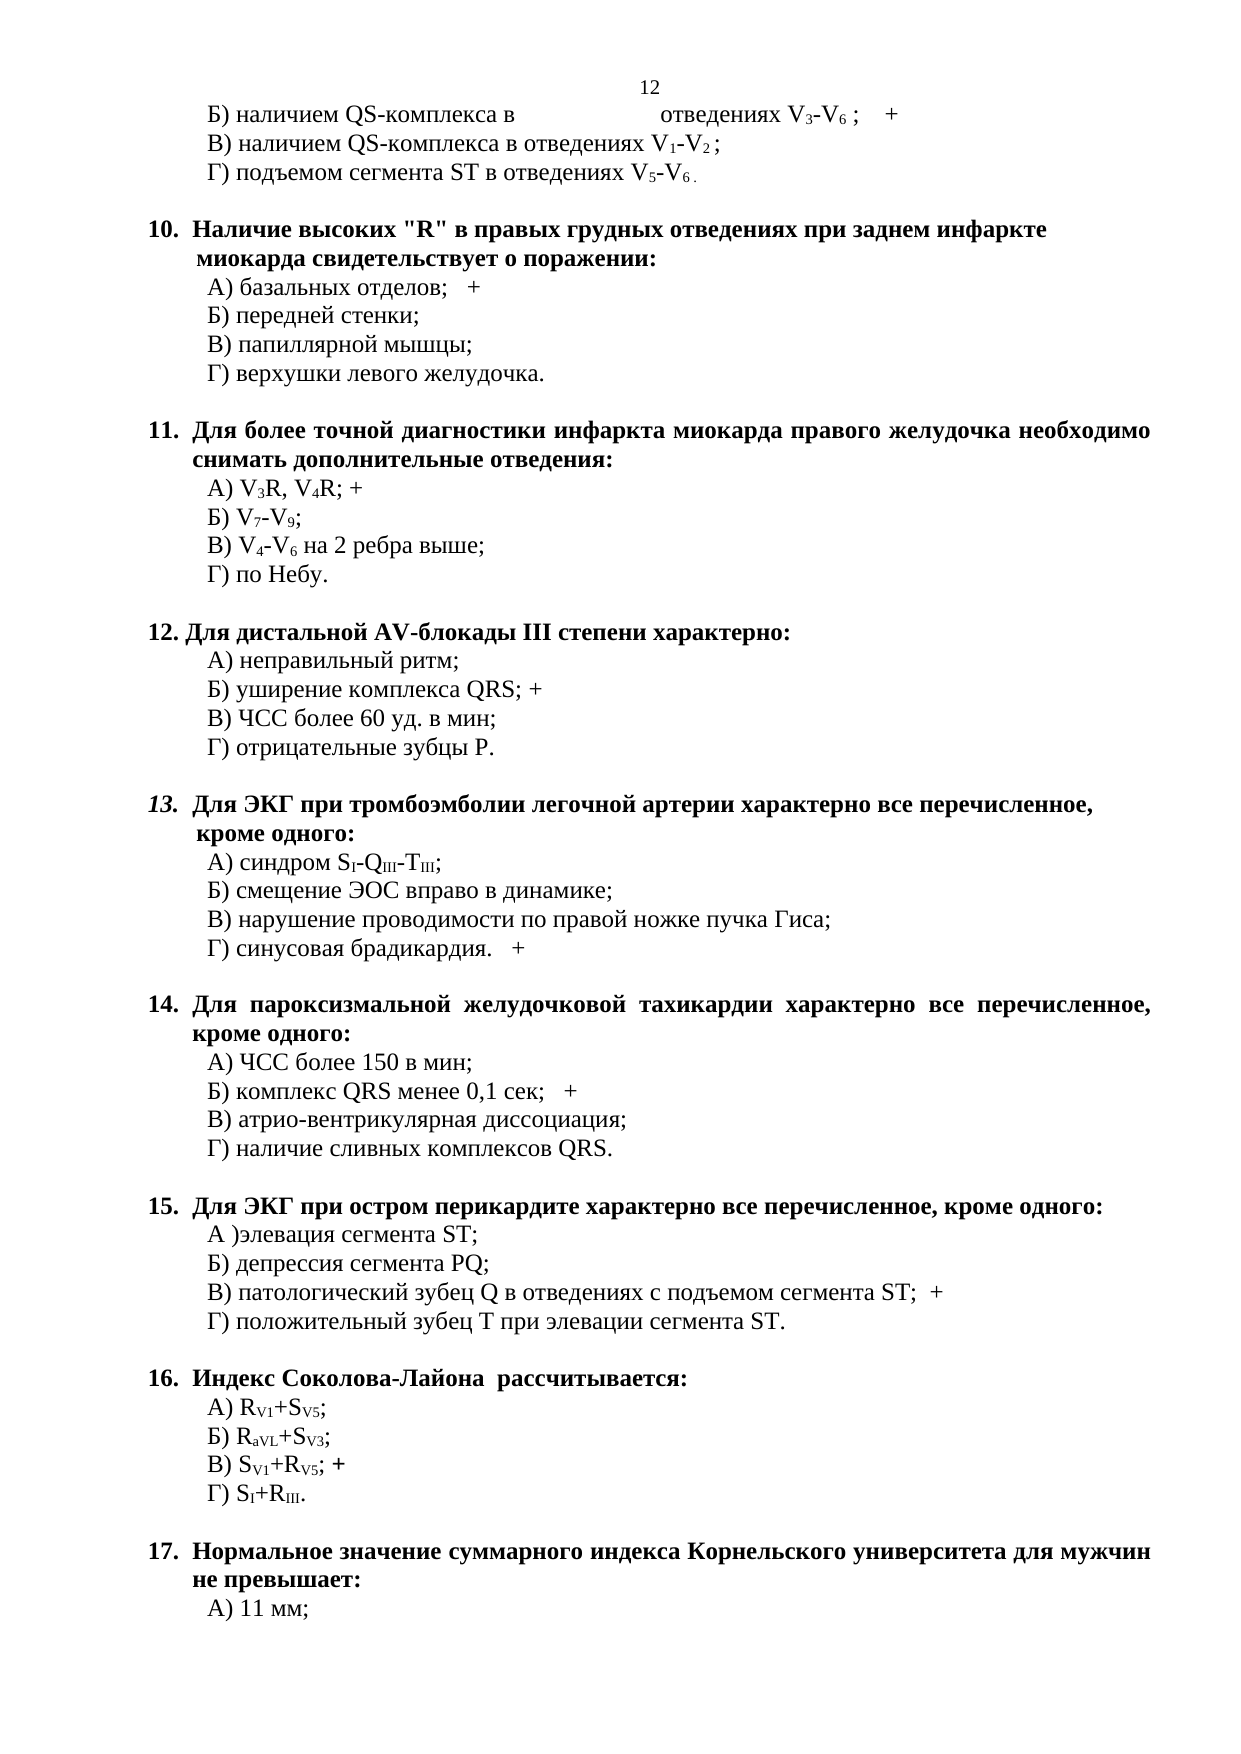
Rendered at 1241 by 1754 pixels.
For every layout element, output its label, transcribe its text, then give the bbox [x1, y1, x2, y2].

text Г) синусовая брадикардия. + [207, 933, 1152, 962]
list Наличие высоких "R" в правых грудных отведениях при заднем инфаркте [148, 214, 1152, 243]
text А) синдром SI-QIII-TIII; [207, 847, 1152, 875]
text В) SV1+RV5; + [207, 1449, 1152, 1478]
text Г) отрицательные зубцы Р. [207, 732, 1152, 760]
text В) V4-V6 на 2 ребра выше; [207, 530, 1152, 559]
text Г) верхушки левого желудочка. [207, 358, 1152, 387]
text В) наличием QS-комплекса в отведениях V1-V2 ; [207, 128, 1152, 157]
text В) папиллярной мышцы; [207, 329, 1152, 358]
text А )элевация сегмента ST; [207, 1219, 1152, 1248]
text Б) комплекс QRS менее 0,1 сек; + [207, 1076, 1152, 1104]
text Б) смещение ЭОС вправо в динамике; [207, 875, 1152, 904]
text В) ЧСС более 60 уд. в мин; [207, 703, 1152, 732]
text Г) подъемом сегмента ST в отведениях V5-V6 . [207, 157, 1152, 185]
text миокарда свидетельствует о поражении: [177, 243, 1152, 272]
text Г) SI+RIII. [207, 1478, 1152, 1507]
text Б) V7-V9; [207, 502, 1152, 530]
text Б) передней стенки; [207, 300, 1152, 329]
text Г) по Небу. [207, 559, 1152, 588]
text А) RV1+SV5; [207, 1392, 1152, 1421]
text Б) RaVL+SV3; [207, 1421, 1152, 1449]
list Для дистальной AV-блокады III степени характерно: [148, 617, 1152, 645]
text А) неправильный ритм; [207, 645, 1152, 674]
text Б) уширение комплекса QRS; + [207, 674, 1152, 703]
text А) базальных отделов; + [207, 272, 1152, 300]
text А) ЧСС более 150 в мин; [207, 1047, 1152, 1076]
text В) нарушение проводимости по правой ножке пучка Гиса; [207, 904, 1152, 933]
text А) 11 мм; [207, 1593, 1152, 1622]
list Для пароксизмальной желудочковой тахикардии характерно все перечисленное, кроме одного: [148, 989, 1152, 1047]
list Индекс Соколова-Лайона рассчитывается: [148, 1363, 1152, 1392]
text Г) наличие сливных комплексов QRS. [207, 1133, 1152, 1162]
list Для ЭКГ при остром перикардите характерно все перечисленное, кроме одного: [148, 1191, 1152, 1219]
text кроме одного: [177, 818, 1152, 847]
text Б) наличием QS-комплекса в отведениях V3-V6 ; + [207, 99, 1152, 128]
list Для более точной диагностики инфаркта миокарда правого желудочка необходимо снимать дополнительные отведения: [148, 415, 1152, 473]
list Для ЭКГ при тромбоэмболии легочной артерии характерно все перечисленное, [148, 789, 1152, 818]
text В) патологический зубец Q в отведениях с подъемом сегмента ST; + [207, 1277, 1152, 1306]
text Г) положительный зубец Т при элевации сегмента ST. [207, 1306, 1152, 1334]
list Нормальное значение суммарного индекса Корнельского университета для мужчин не превышает: [148, 1536, 1152, 1593]
text Б) депрессия сегмента PQ; [207, 1248, 1152, 1277]
text В) атрио-вентрикулярная диссоциация; [207, 1104, 1152, 1133]
text А) V3R, V4R; + [207, 473, 1152, 502]
